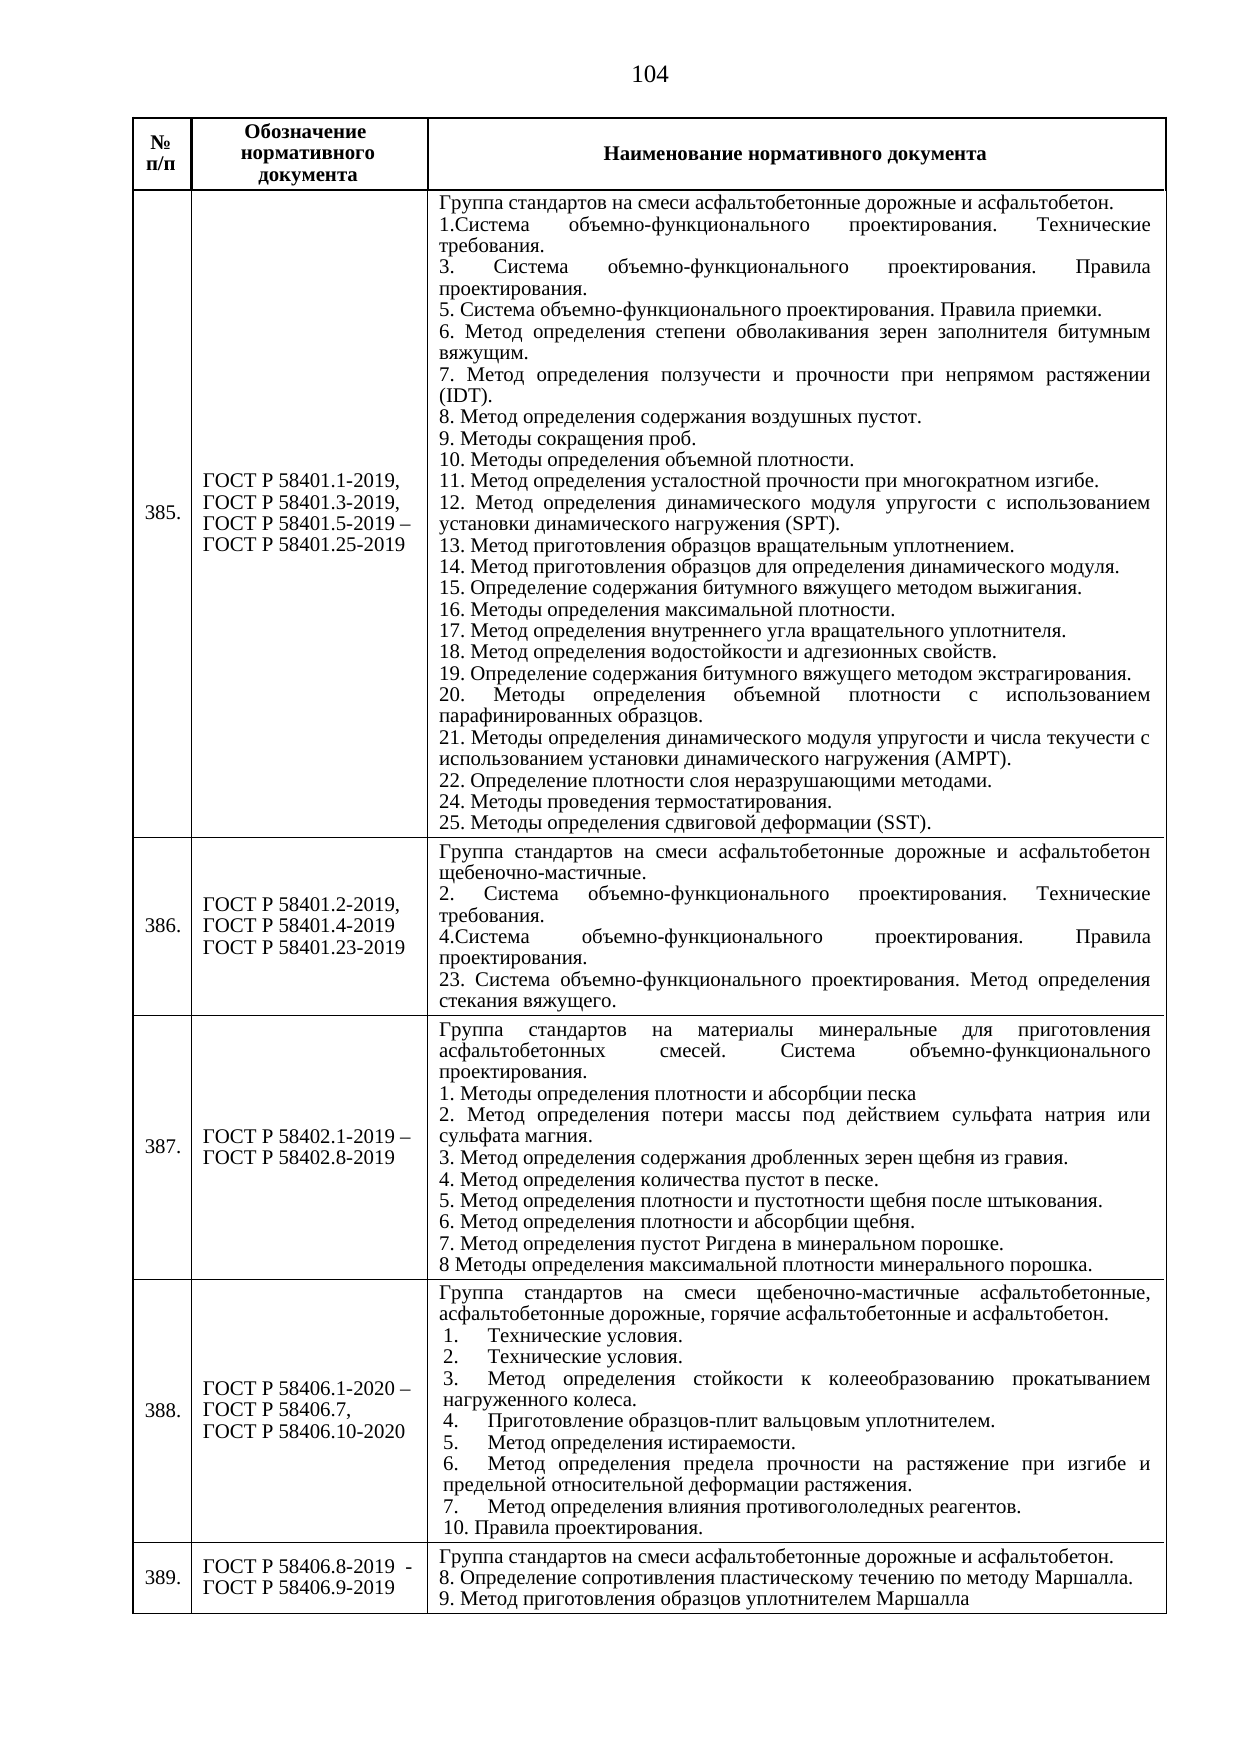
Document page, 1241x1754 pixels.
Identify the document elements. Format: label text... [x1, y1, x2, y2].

table_cell [134, 1543, 191, 1613]
table_cell Группа стандартов на материалы минеральные для приготовления асфальтобетонных смесей. Система объемно-функционального проектирования. 1. Методы определения плотности и абсорбции песка 2. Метод определения потери массы под действием сульфата натрия или сульфата магния. 3. Метод определения содержания дробленных зерен щебня из гравия. 4. Метод определения количества пустот в песке. 5. Метод определения плотности и пустотности щебня после штыкования. 6. Метод определения плотности и абсорбции щебня. 7. Метод определения пустот Ригдена в минеральном порошке. 8 Методы определения максимальной плотности минерального порошка. [428, 1015, 1166, 1278]
table_cell [134, 1016, 191, 1278]
table_cell ГОСТ Р 58402.1-2019 – ГОСТ Р 58402.8-2019 [192, 1016, 427, 1278]
table_header Обозначение нормативного документа [193, 119, 427, 189]
table_cell [134, 1280, 191, 1542]
table_cell Группа стандартов на смеси асфальтобетонные дорожные и асфальтобетон щебеночно-мастичные. 2. Система объемно-функционального проектирования. Технические требования. 4.Система объемно-функционального проектирования. Правила проектирования. 23. Система объемно-функционального проектирования. Метод определения стекания вяжущего. [428, 837, 1166, 1015]
table_header Наименование нормативного документа [429, 119, 1165, 189]
table_header № п/п [134, 119, 190, 189]
table_cell [134, 838, 191, 1015]
table_cell ГОСТ Р 58406.1-2020 – ГОСТ Р 58406.7, ГОСТ Р 58406.10-2020 [192, 1280, 427, 1542]
table_cell Группа стандартов на смеси асфальтобетонные дорожные и асфальтобетон. 8. Определение сопротивления пластическому течению по методу Маршалла. 9. Метод приготовления образцов уплотнителем Маршалла [428, 1542, 1166, 1613]
table_cell Группа стандартов на смеси асфальтобетонные дорожные и асфальтобетон. 1.Система объемно-функционального проектирования. Технические требования. 3. Система объемно-функционального проектирования. Правила проектирования. 5. Система объемно-функционального проектирования. Правила приемки. 6. Метод определения степени обволакивания зерен заполнителя битумным вяжущим. 7. Метод определения ползучести и прочности при непрямом растяжении (IDT). 8. Метод определения содержания воздушных пустот. 9. Методы сокращения проб. 10. Методы определения объемной плотности. 11. Метод определения усталостной прочности при многократном изгибе. 12. Метод определения динамического модуля упругости с использованием установки динамического нагружения (SPT). 13. Метод приготовления образцов вращательным уплотнением. 14. Метод приготовления образцов для определения динамического модуля. 15. Определение содержания битумного вяжущего методом выжигания. 16. Методы определения максимальной плотности. 17. Метод определения внутреннего угла вращательного уплотнителя. 18. Метод определения водостойкости и адгезионных свойств. 19. Определение содержания битумного вяжущего методом экстрагирования. 20. Методы определения объемной плотности с использованием парафинированных образцов. 21. Методы определения динамического модуля упругости и числа текучести с использованием установки динамического нагружения (АМРТ). 22. Определение плотности слоя неразрушающими методами. 24. Методы проведения термостатирования. 25. Методы определения сдвиговой деформации (SST). [428, 189, 1166, 837]
table_cell ГОСТ Р 58406.8-2019 - ГОСТ Р 58406.9-2019 [192, 1543, 427, 1613]
table_cell ГОСТ Р 58401.2-2019, ГОСТ Р 58401.4-2019 ГОСТ Р 58401.23-2019 [192, 838, 427, 1015]
table_cell [134, 191, 191, 837]
table_cell Группа стандартов на смеси щебеночно-мастичные асфальтобетонные, асфальтобетонные дорожные, горячие асфальтобетонные и асфальтобетон. Технические условия. Технические условия. Метод определения стойкости к колееобразованию прокатыванием нагруженного колеса. Приготовление образцов-плит вальцовым уплотнителем. Метод определения истираемости. Метод определения предела прочности на растяжение при изгибе и предельной относительной деформации растяжения. Метод определения влияния противогололедных реагентов. 10. Правила проектирования. [428, 1279, 1166, 1542]
table_cell ГОСТ Р 58401.1-2019, ГОСТ Р 58401.3-2019, ГОСТ Р 58401.5-2019 – ГОСТ Р 58401.25-2019 [192, 191, 427, 837]
